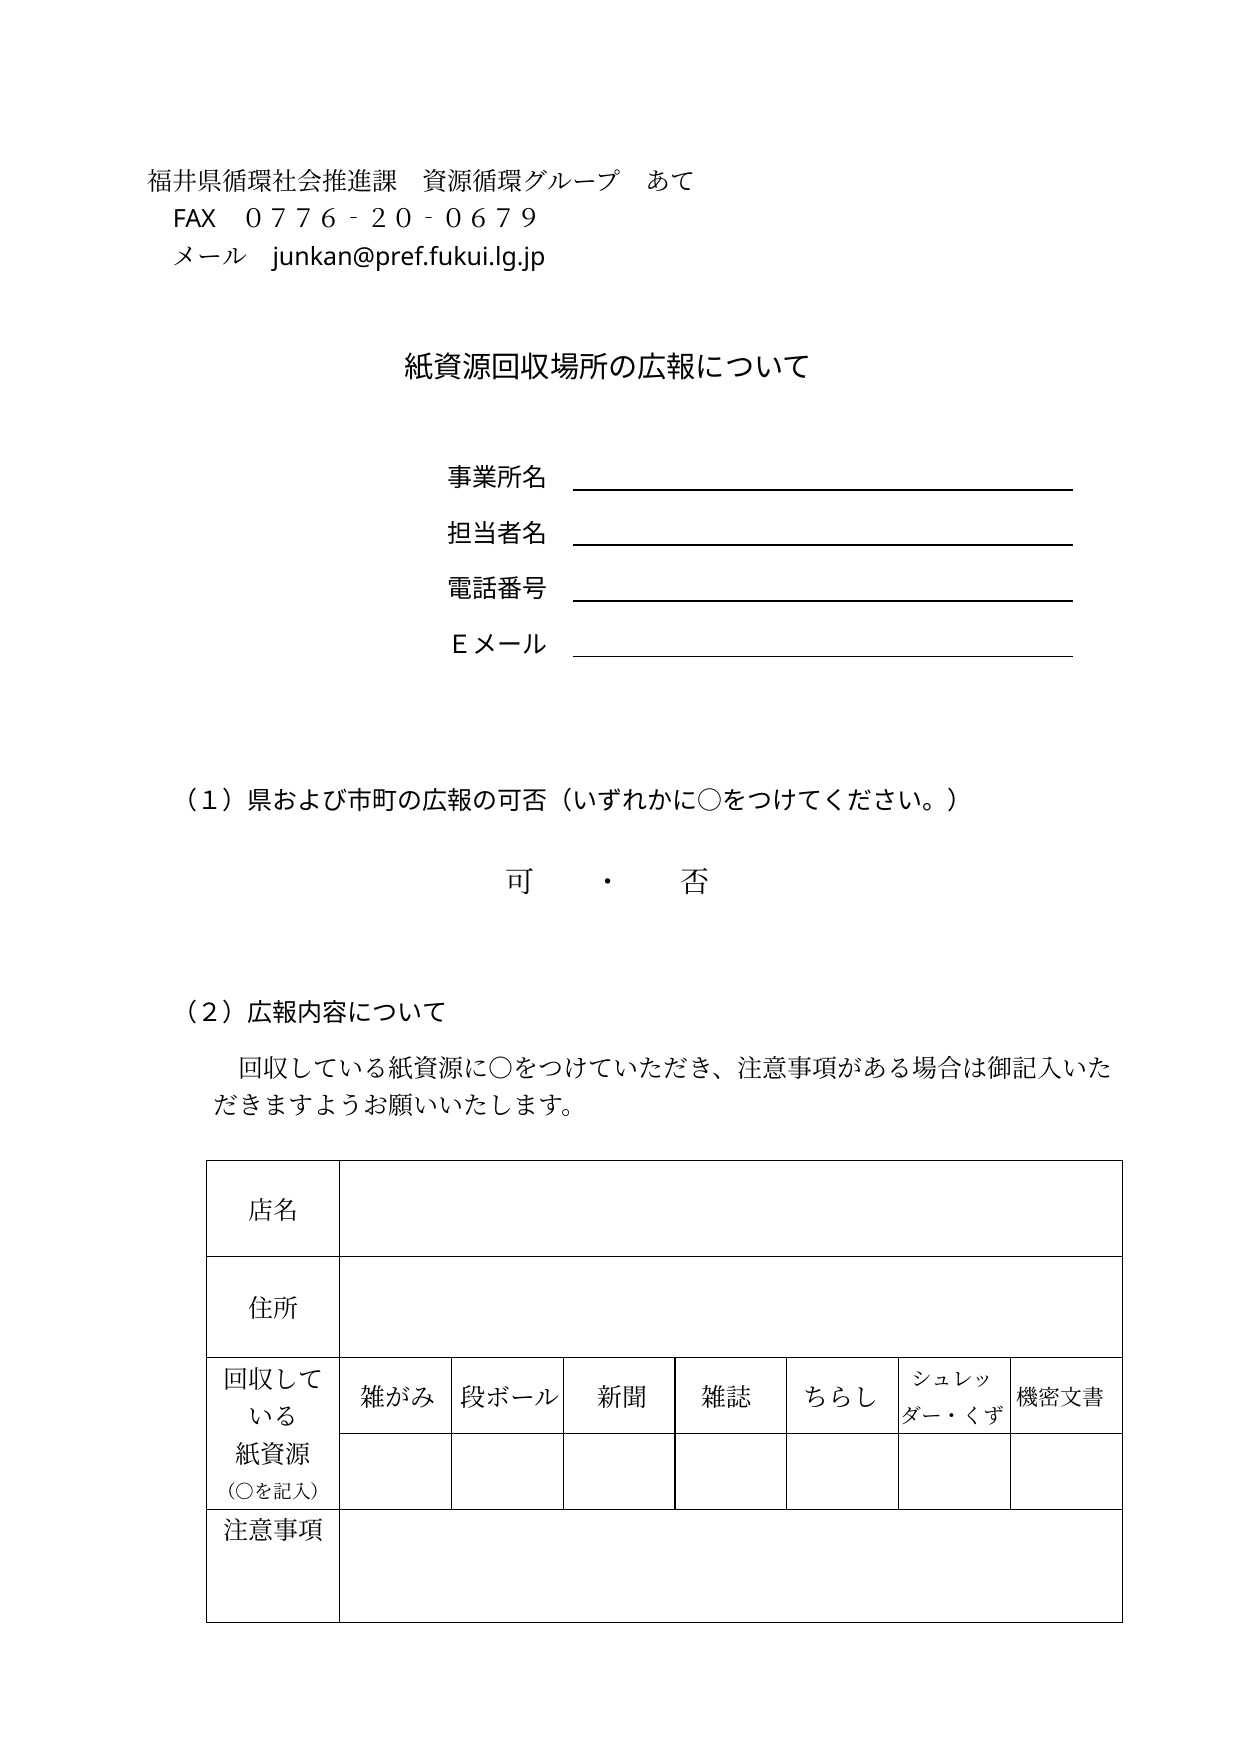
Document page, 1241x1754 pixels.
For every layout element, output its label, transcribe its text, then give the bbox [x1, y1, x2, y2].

text 事業所名 [148, 457, 1093, 494]
table_cell 新聞 [564, 1358, 674, 1433]
table_cell ちらし [787, 1358, 898, 1433]
table_header 店名 [207, 1161, 339, 1256]
text FAX ０７７６‐２０‐０６７９ [148, 198, 1067, 236]
table_cell [899, 1434, 1010, 1509]
text 担当者名 [148, 513, 1093, 550]
table_cell 雑がみ [340, 1358, 451, 1433]
table_header [340, 1161, 1122, 1256]
table_cell [676, 1434, 786, 1509]
table_cell [1011, 1434, 1122, 1509]
table_cell 雑誌 [676, 1358, 786, 1433]
text （２）広報内容について [148, 992, 1067, 1029]
table_cell [340, 1434, 451, 1509]
text メール junkan@pref.fukui.lg.jp [148, 236, 1067, 273]
table_cell 段ボール [452, 1358, 563, 1433]
table_cell [340, 1257, 1122, 1357]
text （１）県および市町の広報の可否（いずれかに○をつけてください。） [148, 779, 1067, 817]
table_cell [452, 1434, 563, 1509]
table_cell 住所 [207, 1257, 339, 1357]
text 回収している紙資源に○をつけていただき、注意事項がある場合は御記入いただきますようお願いいたします。 [213, 1048, 1137, 1123]
table_cell 注意事項 [207, 1510, 339, 1622]
table_cell [564, 1434, 674, 1509]
table_cell [340, 1510, 1122, 1622]
table_cell [787, 1434, 898, 1509]
text 電話番号 [148, 568, 1093, 606]
text 可 ・ 否 [148, 842, 1067, 917]
text 福井県循環社会推進課 資源循環グループ あて [148, 161, 1067, 198]
text Ｅメール [148, 624, 1093, 661]
table_cell シュレッダー・くず [899, 1358, 1010, 1433]
table_cell 回収して いる 紙資源 （○を記入） [207, 1358, 339, 1509]
text 紙資源回収場所の広報について [148, 327, 1067, 402]
table_cell 機密文書 [1011, 1358, 1122, 1433]
